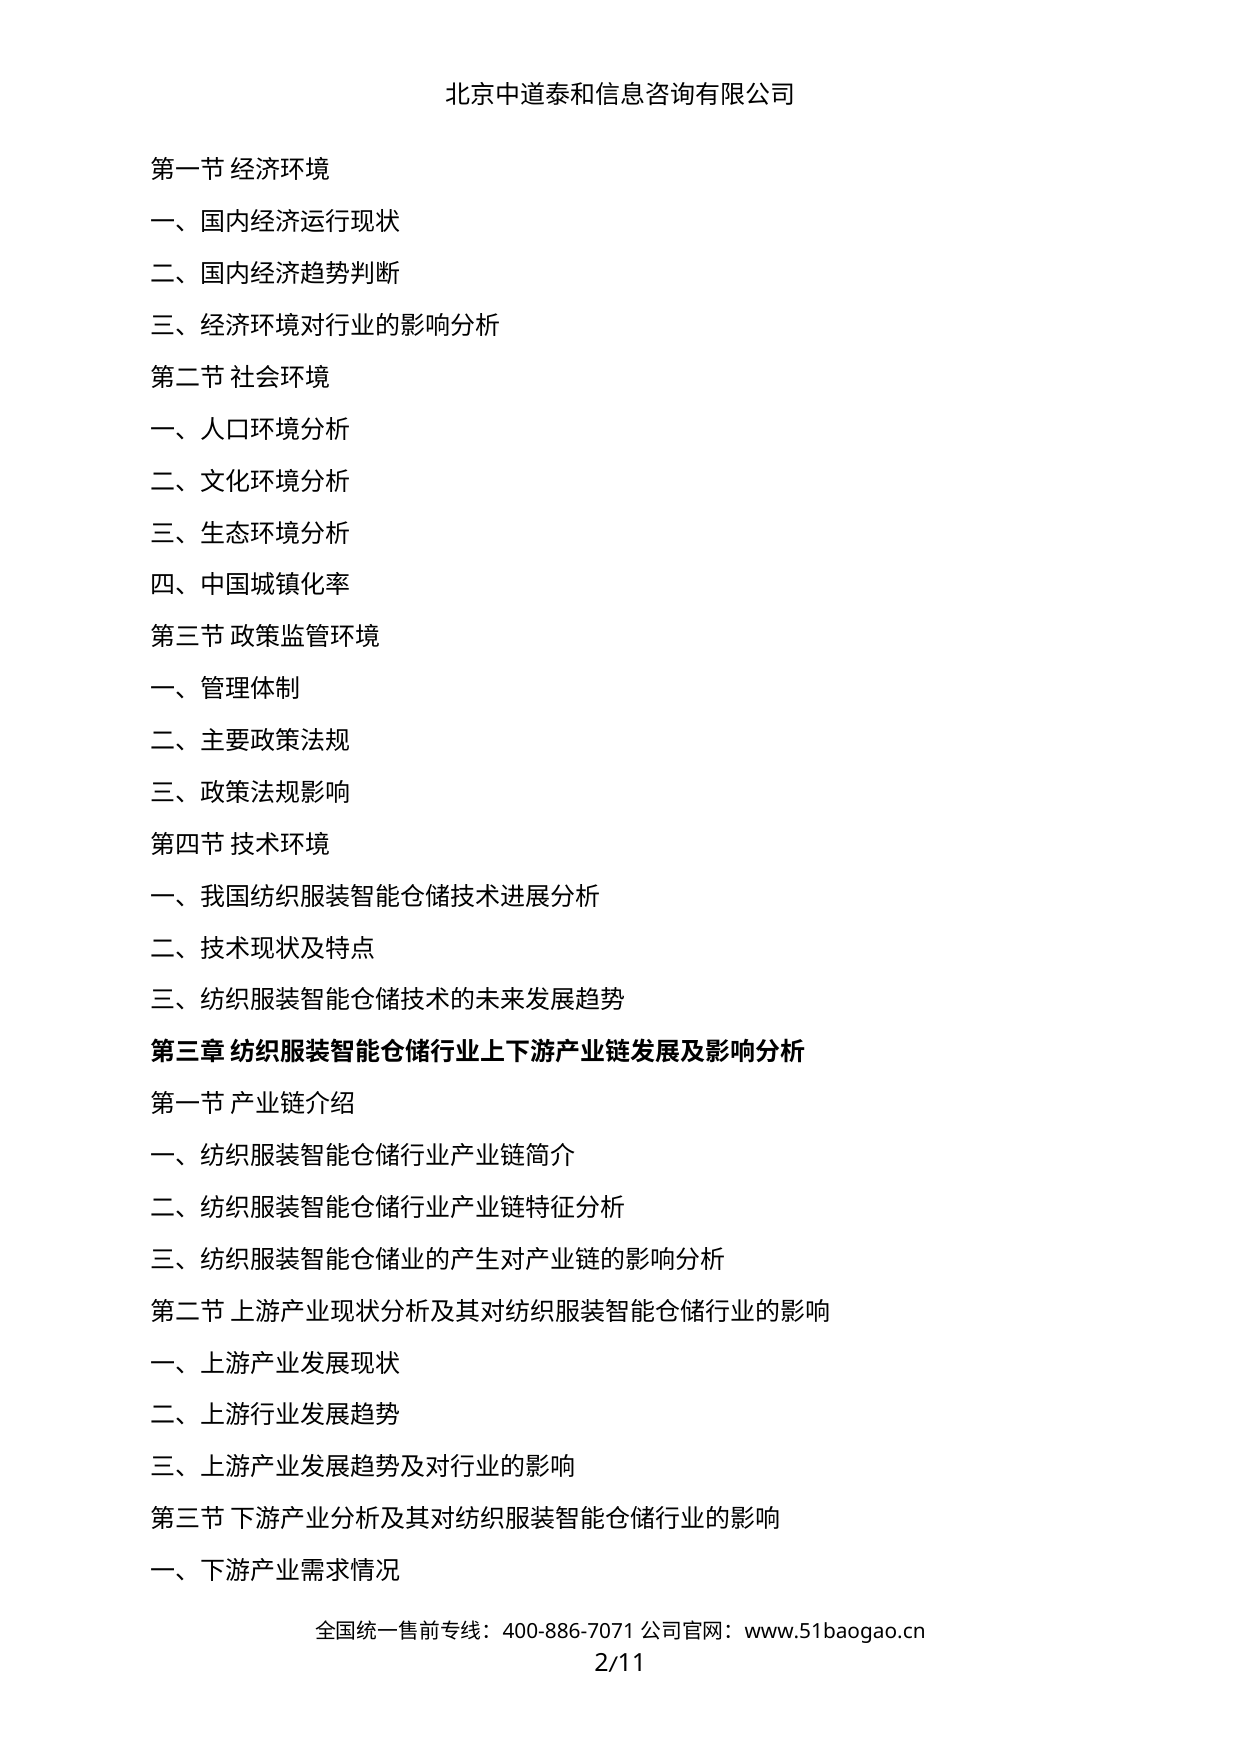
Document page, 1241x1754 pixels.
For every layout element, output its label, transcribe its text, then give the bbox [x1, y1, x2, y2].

text 二、纺织服装智能仓储行业产业链特征分析 [150, 1187, 1090, 1224]
text 三、政策法规影响 [150, 772, 1090, 809]
text 三、纺织服装智能仓储业的产生对产业链的影响分析 [150, 1239, 1090, 1276]
text 二、上游行业发展趋势 [150, 1395, 1090, 1431]
text 三、纺织服装智能仓储技术的未来发展趋势 [150, 980, 1090, 1016]
text 一、下游产业需求情况 [150, 1551, 1090, 1587]
text 一、国内经济运行现状 [150, 202, 1090, 238]
text 一、我国纺织服装智能仓储技术进展分析 [150, 876, 1090, 912]
text 第二节 上游产业现状分析及其对纺织服装智能仓储行业的影响 [150, 1291, 1090, 1327]
text 第三节 政策监管环境 [150, 617, 1090, 653]
text 一、纺织服装智能仓储行业产业链简介 [150, 1136, 1090, 1172]
text 第一节 经济环境 [150, 150, 1090, 186]
text 二、主要政策法规 [150, 721, 1090, 757]
text 第四节 技术环境 [150, 824, 1090, 861]
text 第二节 社会环境 [150, 357, 1090, 394]
text 三、上游产业发展趋势及对行业的影响 [150, 1447, 1090, 1483]
text 第一节 产业链介绍 [150, 1084, 1090, 1120]
text 第三章 纺织服装智能仓储行业上下游产业链发展及影响分析 [150, 1032, 1090, 1068]
text 三、生态环境分析 [150, 513, 1090, 549]
text 一、上游产业发展现状 [150, 1343, 1090, 1379]
text 四、中国城镇化率 [150, 565, 1090, 601]
text 三、经济环境对行业的影响分析 [150, 306, 1090, 342]
text 二、文化环境分析 [150, 461, 1090, 497]
text 一、人口环境分析 [150, 409, 1090, 446]
text 二、技术现状及特点 [150, 928, 1090, 964]
text 一、管理体制 [150, 669, 1090, 705]
text 二、国内经济趋势判断 [150, 254, 1090, 290]
text 第三节 下游产业分析及其对纺织服装智能仓储行业的影响 [150, 1499, 1090, 1535]
